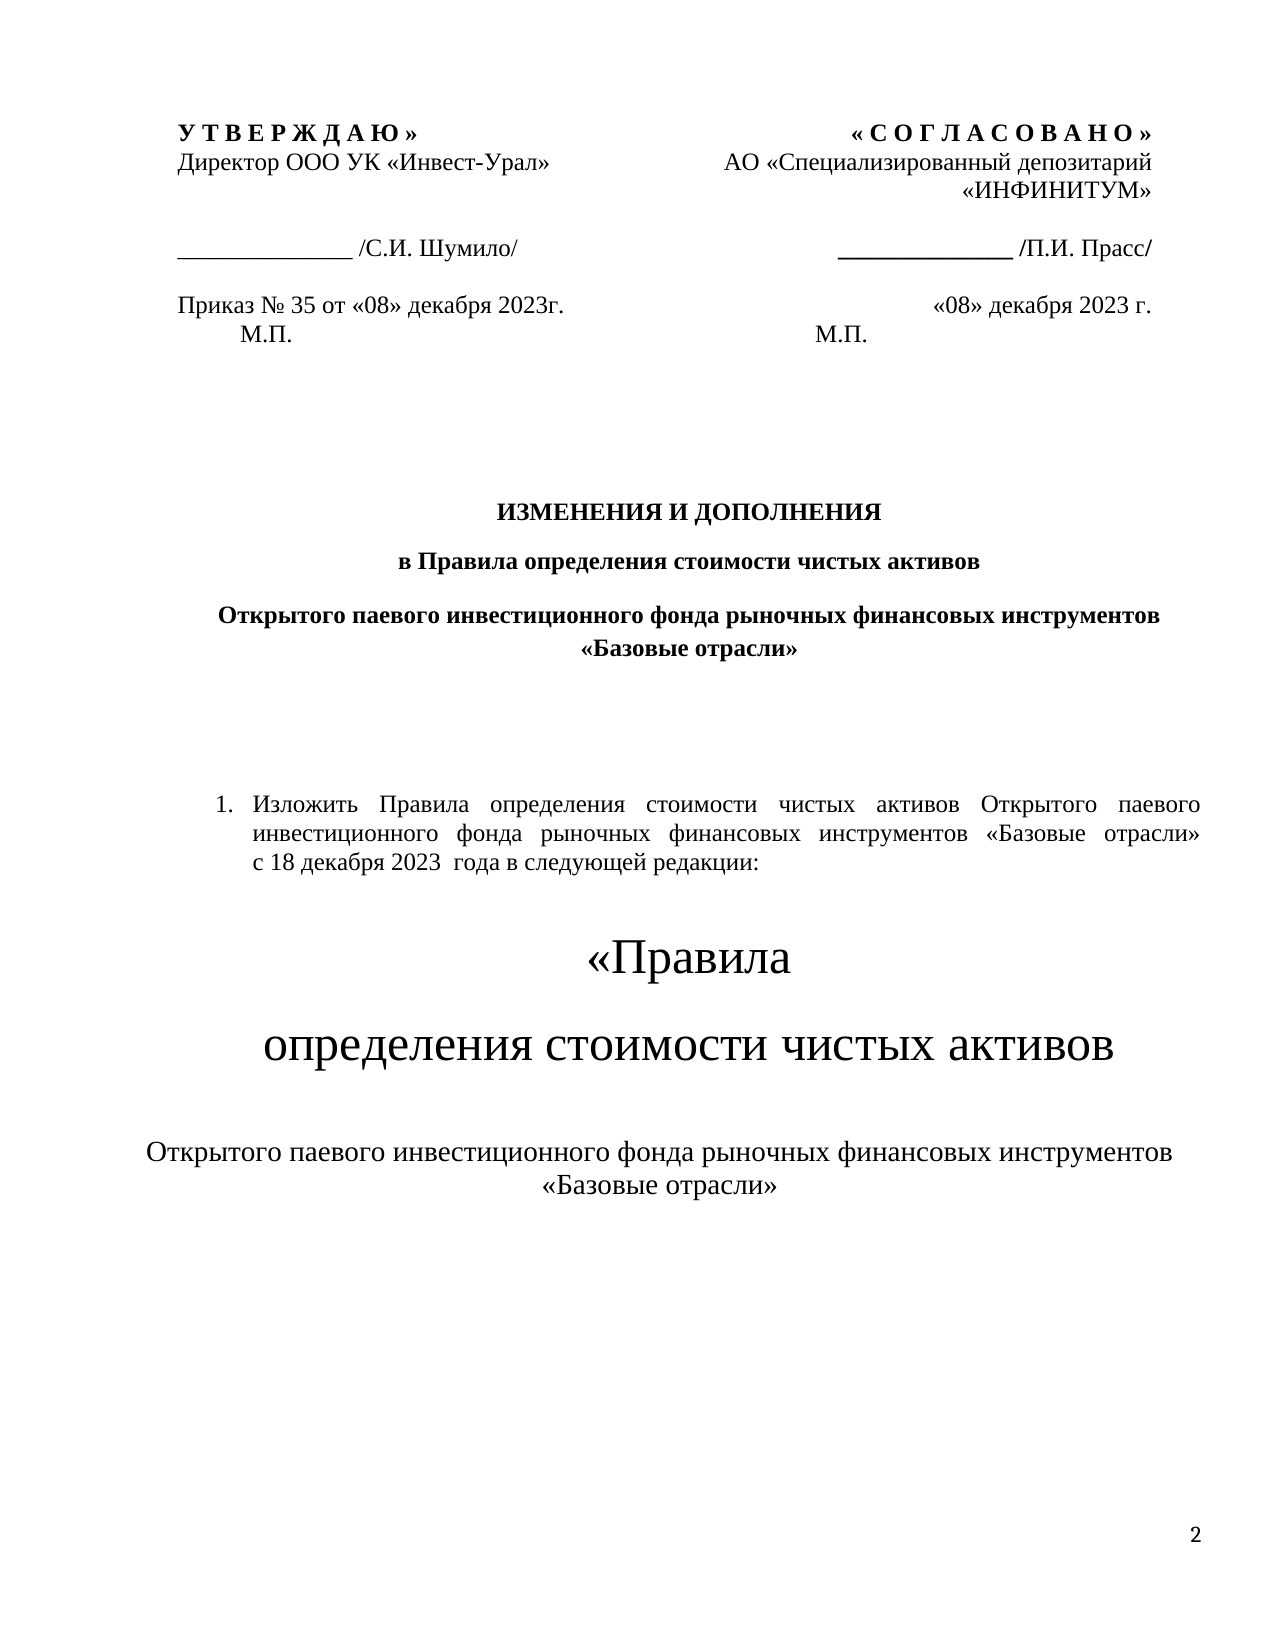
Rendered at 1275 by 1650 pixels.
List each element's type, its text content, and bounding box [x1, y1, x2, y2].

table_header УТВЕРЖДАЮ» Директор ООО УК «Инвест-Урал» ______________ /С.И. Шумило/ Приказ № 35 от «08» декабря 2023г. М.П. [166, 118, 635, 348]
text Открытого паевого инвестиционного фонда рыночных финансовых инструментов «Базовые отрасли» [118, 1134, 1201, 1201]
text ИЗМЕНЕНИЯ И ДОПОЛНЕНИЯ [177, 497, 1201, 526]
table_header «СОГЛАСОВАНО» АО «Специализированный депозитарий «ИНФИНИТУМ» ______________ /П.И. Прасс/ «08» декабря 2023 г. М.П. [635, 118, 1163, 348]
subtitle Открытого паевого инвестиционного фонда рыночных финансовых инструментов «Базовые отрасли» [177, 600, 1201, 662]
list Изложить Правила определения стоимости чистых активов Открытого паевого инвестиционного фонда рыночных финансовых инструментов «Базовые отрасли» с 18 декабря 2023 года в следующей редакции: [215, 789, 1201, 876]
subtitle в Правила определения стоимости чистых активов [177, 546, 1201, 575]
text определения стоимости чистых активов [177, 1013, 1201, 1071]
text «Правила [177, 927, 1201, 984]
